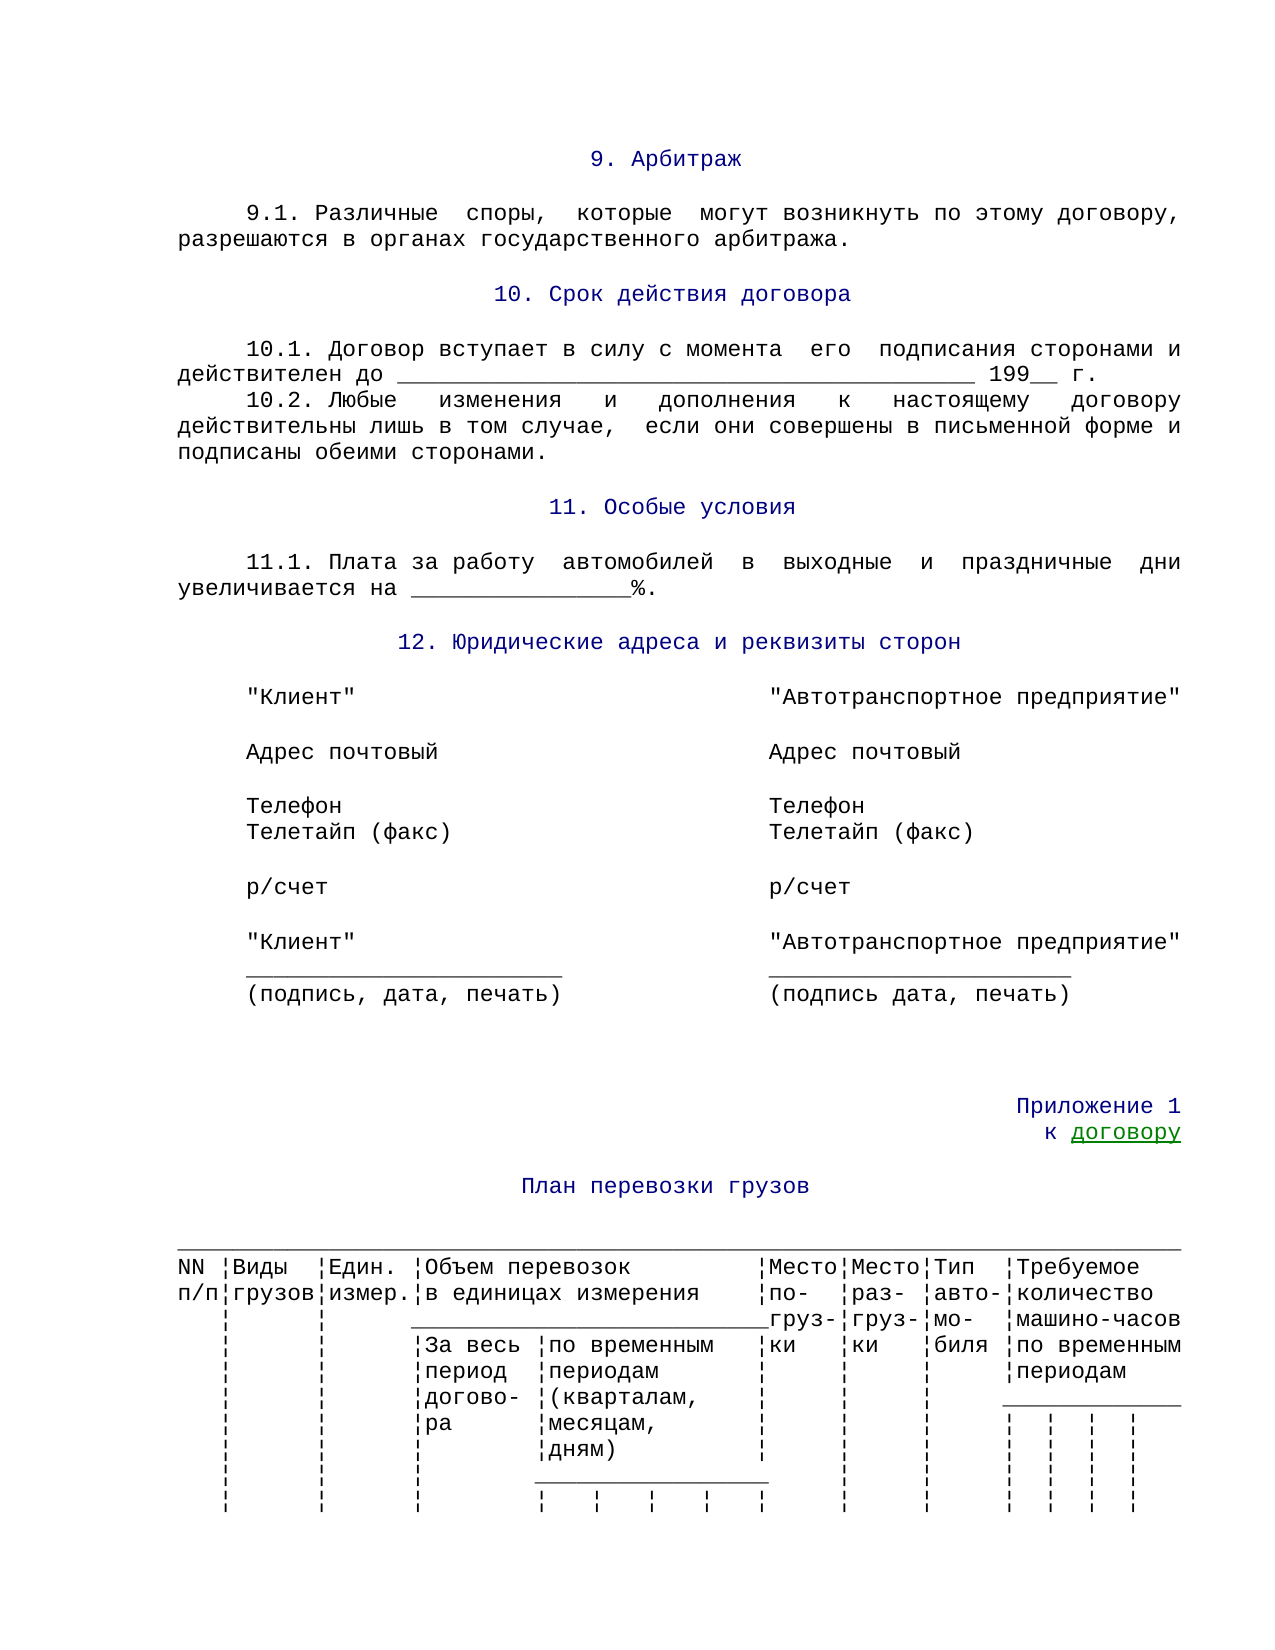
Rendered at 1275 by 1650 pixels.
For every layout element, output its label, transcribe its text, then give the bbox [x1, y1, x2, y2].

text 11.1. Плата за работу автомобилей в выходные и праздничные дни [177, 550, 1186, 576]
text (подпись, дата, печать) (подпись дата, печать) [177, 982, 1186, 1008]
text действителен до __________________________________________ 199__ г. [177, 363, 1186, 389]
text п/п¦грузов¦измер.¦в единицах измерения ¦по- ¦раз- ¦авто-¦количество [177, 1281, 1186, 1307]
text ¦ ¦ __________________________груз-¦груз-¦мо- ¦машино-часов [177, 1307, 1186, 1333]
text 9.1. Различные споры, которые могут возникнуть по этому договору, [177, 202, 1186, 227]
text "Клиент" "Автотранспортное предприятие" [177, 930, 1186, 956]
text План перевозки грузов [177, 1175, 1186, 1201]
text ¦ ¦ ¦ ¦дням) ¦ ¦ ¦ ¦ ¦ ¦ ¦ [177, 1437, 1186, 1463]
text Телефон Телефон [177, 795, 1186, 821]
text _______________________ ______________________ [177, 956, 1186, 982]
text 9. Арбитраж [177, 147, 1186, 173]
text 11. Особые условия [177, 495, 1186, 521]
text ¦ ¦ ¦ ¦ ¦ ¦ ¦ ¦ ¦ ¦ ¦ ¦ ¦ ¦ [177, 1489, 1186, 1515]
text "Клиент" "Автотранспортное предприятие" [177, 685, 1186, 711]
text ¦ ¦ ¦ _________________ ¦ ¦ ¦ ¦ ¦ ¦ [177, 1463, 1186, 1489]
text ¦ ¦ ¦догово- ¦(кварталам, ¦ ¦ ¦ _____________ [177, 1385, 1186, 1411]
text 10.1. Договор вступает в силу с момента его подписания сторонами и [177, 337, 1186, 363]
text Адрес почтовый Адрес почтовый [177, 740, 1186, 766]
text Телетайп (факс) Телетайп (факс) [177, 821, 1186, 847]
text 10.2. Любые изменения и дополнения к настоящему договору [177, 389, 1186, 415]
text действительны лишь в том случае, если они совершены в письменной форме и [177, 415, 1186, 441]
text р/счет р/счет [177, 875, 1186, 901]
text Приложение 1 [177, 1094, 1186, 1120]
text NN ¦Виды ¦Един. ¦Объем перевозок ¦Место¦Место¦Тип ¦Требуемое [177, 1255, 1186, 1281]
text подписаны обеими сторонами. [177, 441, 1186, 467]
text ¦ ¦ ¦За весь ¦по временным ¦ки ¦ки ¦биля ¦по временным [177, 1333, 1186, 1359]
text 12. Юридические адреса и реквизиты сторон [177, 631, 1186, 657]
text увеличивается на ________________%. [177, 576, 1186, 602]
text _________________________________________________________________________ [177, 1229, 1186, 1255]
text ¦ ¦ ¦период ¦периодам ¦ ¦ ¦ ¦периодам [177, 1359, 1186, 1385]
text к договору [177, 1120, 1186, 1146]
text ¦ ¦ ¦ра ¦месяцам, ¦ ¦ ¦ ¦ ¦ ¦ ¦ [177, 1411, 1186, 1437]
text разрешаются в органах государственного арбитража. [177, 227, 1186, 253]
text 10. Срок действия договора [177, 282, 1186, 308]
